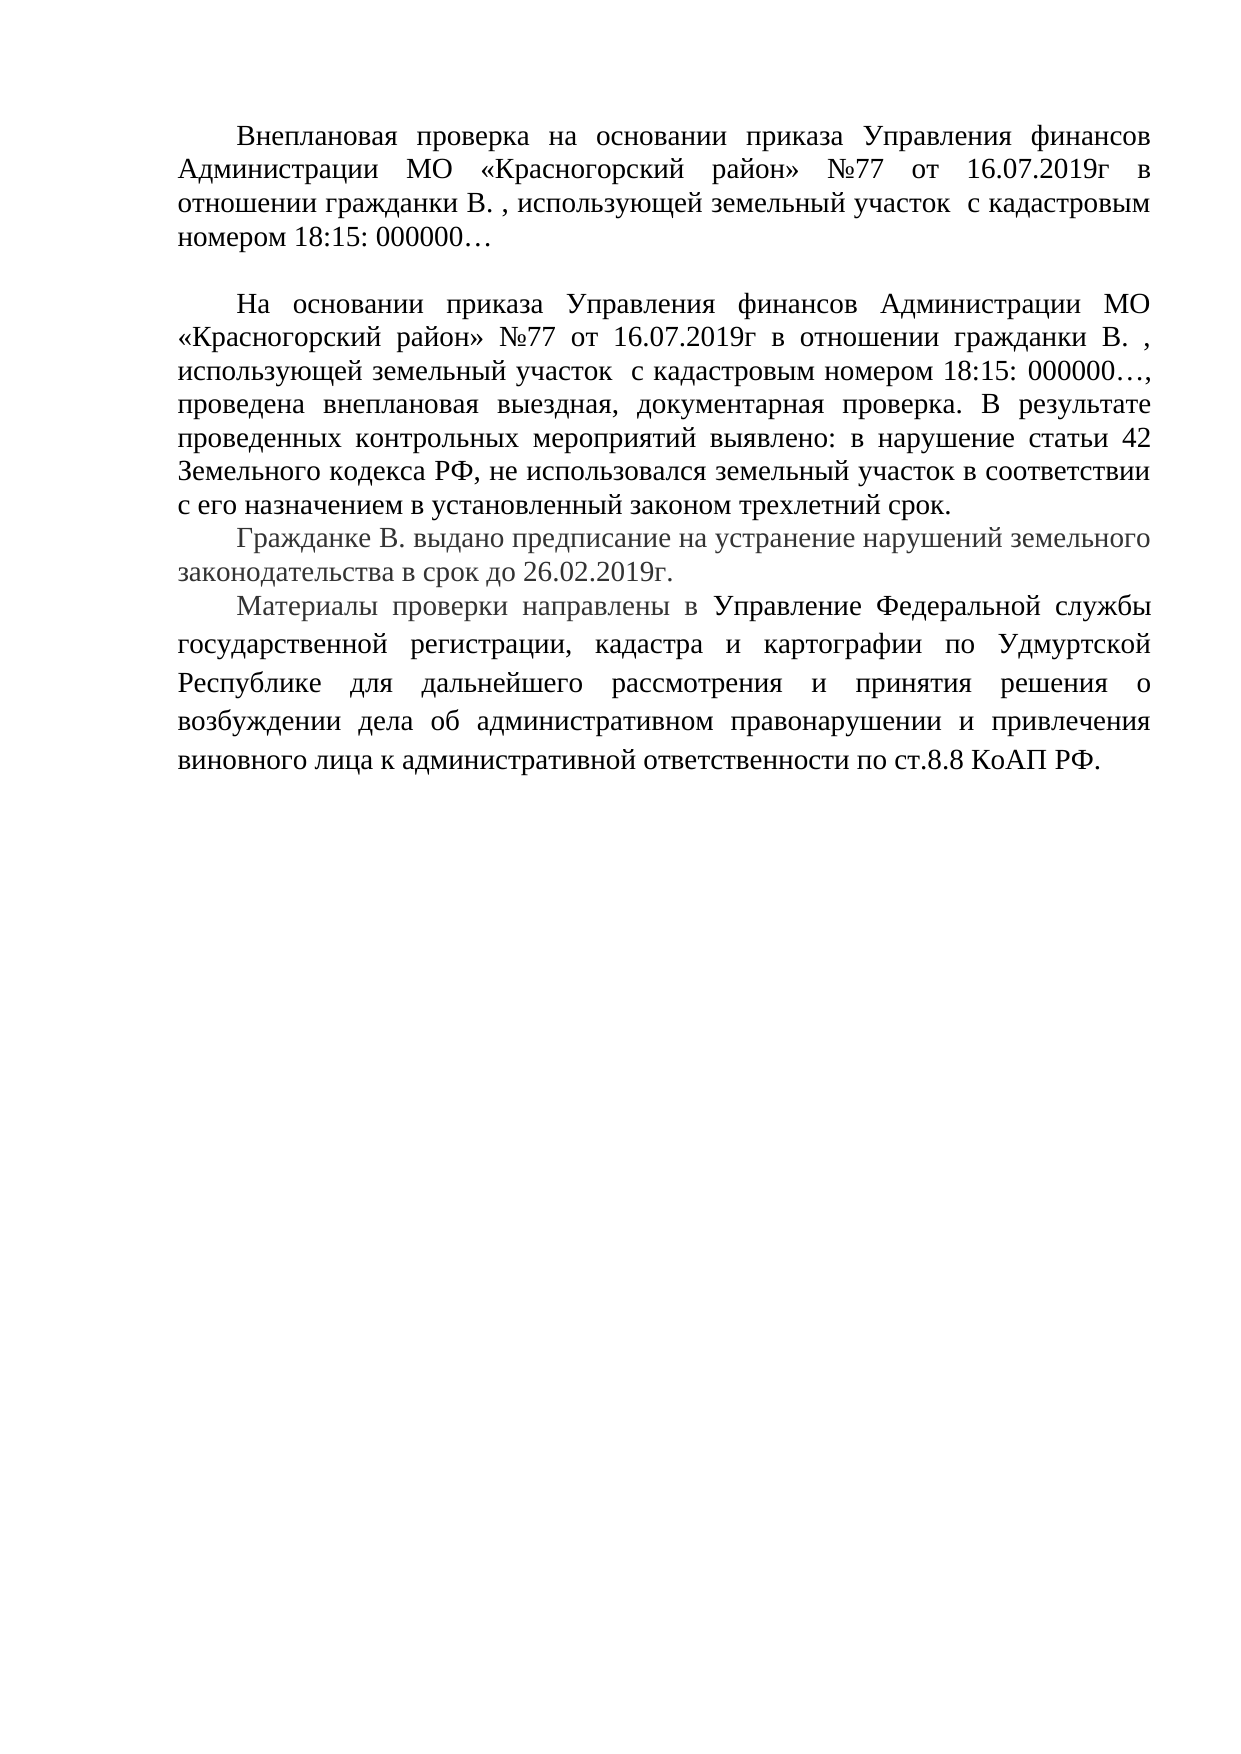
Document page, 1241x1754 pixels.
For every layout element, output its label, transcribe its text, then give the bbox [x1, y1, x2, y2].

text На основании приказа Управления финансов Администрации МО «Красногорский район» №77 от 16.07.2019г в отношении гражданки В. , использующей земельный участок с кадастровым номером 18:15: 000000…, проведена внеплановая выездная, документарная проверка. В результате проведенных контрольных мероприятий выявлено: в нарушение статьи 42 Земельного кодекса РФ, не использовался земельный участок в соответствии с его назначением в установленный законом трехлетний срок. [177, 286, 1152, 521]
text Внеплановая проверка на основании приказа Управления финансов Администрации МО «Красногорский район» №77 от 16.07.2019г в отношении гражданки В. , использующей земельный участок с кадастровым номером 18:15: 000000… [177, 118, 1152, 252]
text Гражданке В. выдано предписание на устранение нарушений земельного законодательства в срок до 26.02.2019г. [177, 521, 1152, 588]
text Материалы проверки направлены в Управление Федеральной службы государственной регистрации, кадастра и картографии по Удмуртской Республике для дальнейшего рассмотрения и принятия решения о возбуждении дела об административном правонарушении и привлечения виновного лица к административной ответственности по ст.8.8 КоАП РФ. [177, 588, 1152, 775]
